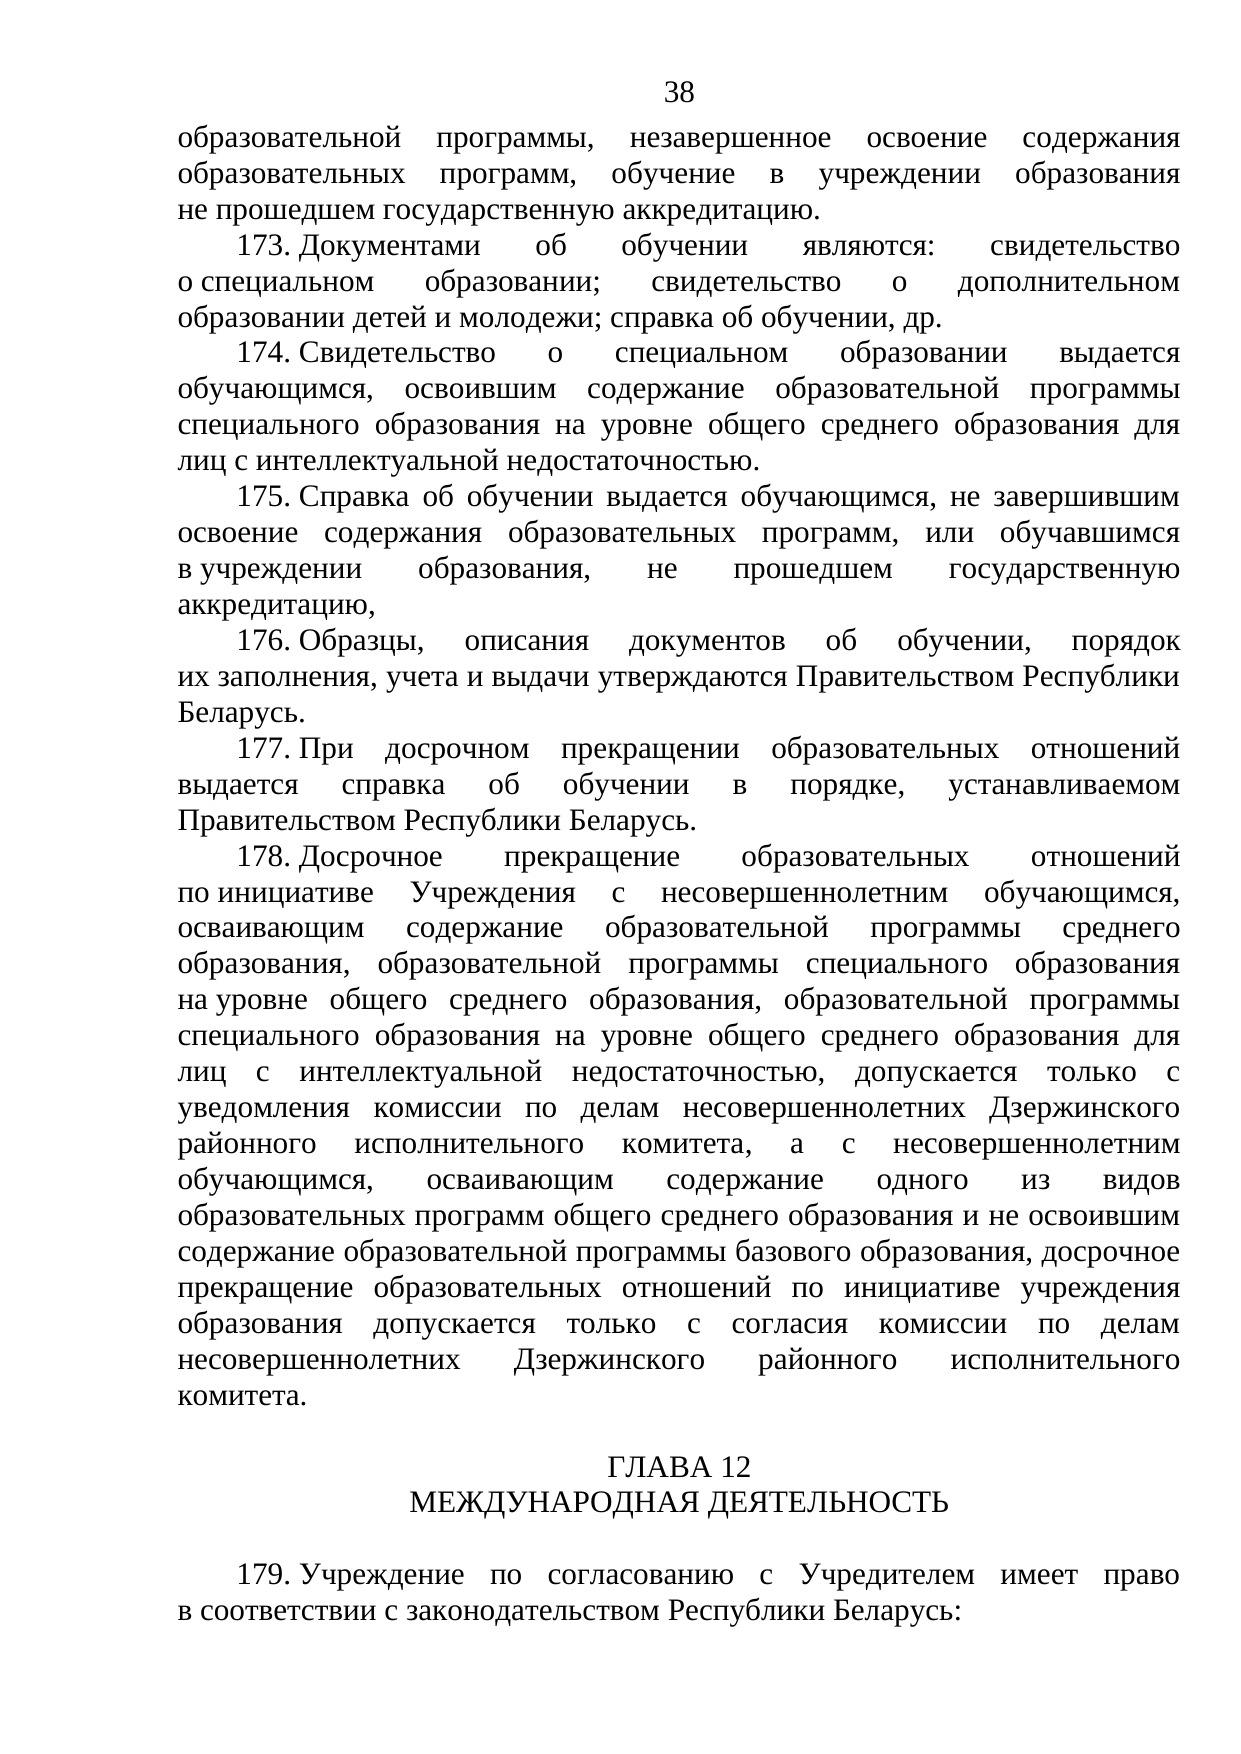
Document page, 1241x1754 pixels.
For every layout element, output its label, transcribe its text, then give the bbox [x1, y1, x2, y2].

text МЕЖДУНАРОДНАЯ ДЕЯТЕЛЬНОСТЬ [177, 1484, 1181, 1520]
text 174. Свидетельство о специальном образовании выдается обучающимся, освоившим содержание образовательной программы специального образования на уровне общего среднего образования для лиц с интеллектуальной недостаточностью. [177, 334, 1181, 477]
text ГЛАВА 12 [177, 1448, 1181, 1484]
text 175. Справка об обучении выдается обучающимся, не завершившим освоение содержания образовательных программ, или обучавшимся в учреждении образования, не прошедшем государственную аккредитацию, [177, 477, 1181, 621]
text 179. Учреждение по согласованию с Учредителем имеет право в соответствии с законодательством Республики Беларусь: [177, 1556, 1181, 1627]
text 178. Досрочное прекращение образовательных отношений по инициативе Учреждения с несовершеннолетним обучающимся, осваивающим содержание образовательной программы среднего образования, образовательной программы специального образования на уровне общего среднего образования, образовательной программы специального образования на уровне общего среднего образования для лиц с интеллектуальной недостаточностью, допускается только с уведомления комиссии по делам несовершеннолетних Дзержинского районного исполнительного комитета, а с несовершеннолетним обучающимся, осваивающим содержание одного из видов образовательных программ общего среднего образования и не освоившим содержание образовательной программы базового образования, досрочное прекращение образовательных отношений по инициативе учреждения образования допускается только с согласия комиссии по делам несовершеннолетних Дзержинского районного исполнительного комитета. [177, 837, 1181, 1412]
text 177. При досрочном прекращении образовательных отношений выдается справка об обучении в порядке, устанавливаемом Правительством Республики Беларусь. [177, 729, 1181, 837]
text 176. Образцы, описания документов об обучении, порядок их заполнения, учета и выдачи утверждаются Правительством Республики Беларусь. [177, 621, 1181, 729]
text 173. Документами об обучении являются: свидетельство о специальном образовании; свидетельство о дополнительном образовании детей и молодежи; справка об обучении, др. [177, 226, 1181, 334]
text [177, 118, 1181, 226]
